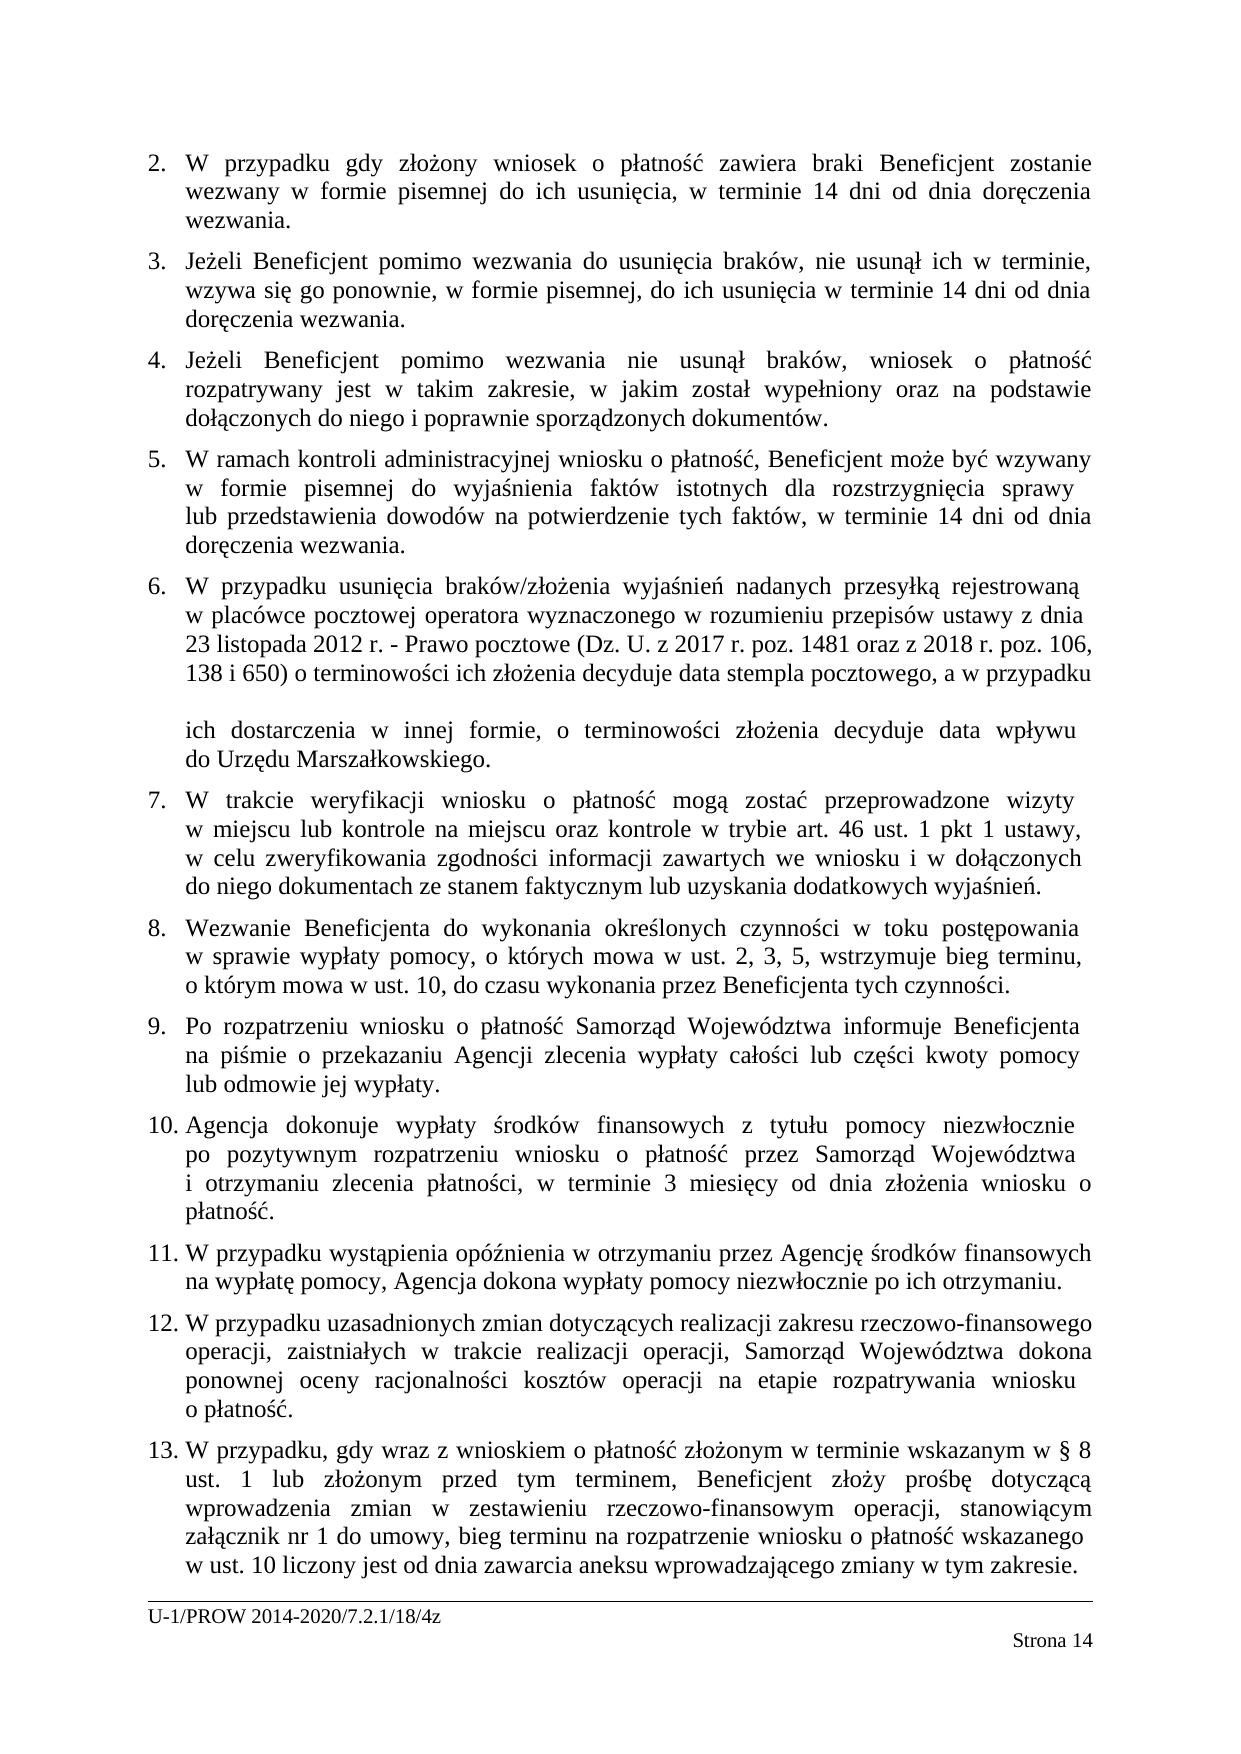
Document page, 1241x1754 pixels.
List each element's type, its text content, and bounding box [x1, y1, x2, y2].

list Jeżeli Beneficjent pomimo wezwania do usunięcia braków, nie usunął ich w terminie, wzywa się go ponownie, w formie pisemnej, do ich usunięcia w terminie 14 dni od dnia doręczenia wezwania. [148, 246, 1093, 333]
list Po rozpatrzeniu wniosku o płatność Samorząd Województwa informuje Beneficjenta na piśmie o przekazaniu Agencji zlecenia wypłaty całości lub części kwoty pomocy lub odmowie jej wypłaty. [148, 1011, 1093, 1098]
list W przypadku gdy złożony wniosek o płatność zawiera braki Beneficjent zostanie wezwany w formie pisemnej do ich usunięcia, w terminie 14 dni od dnia doręczenia wezwania. [148, 148, 1093, 234]
list W trakcie weryfikacji wniosku o płatność mogą zostać przeprowadzone wizyty w miejscu lub kontrole na miejscu oraz kontrole w trybie art. 46 ust. 1 pkt 1 ustawy, w celu zweryfikowania zgodności informacji zawartych we wniosku i w dołączonych do niego dokumentach ze stanem faktycznym lub uzyskania dodatkowych wyjaśnień. [148, 785, 1093, 900]
list W przypadku wystąpienia opóźnienia w otrzymaniu przez Agencję środków finansowych na wypłatę pomocy, Agencja dokona wypłaty pomocy niezwłocznie po ich otrzymaniu. [148, 1238, 1093, 1295]
list Jeżeli Beneficjent pomimo wezwania nie usunął braków, wniosek o płatność rozpatrywany jest w takim zakresie, w jakim został wypełniony oraz na podstawie dołączonych do niego i poprawnie sporządzonych dokumentów. [148, 345, 1093, 431]
list W przypadku uzasadnionych zmian dotyczących realizacji zakresu rzeczowo-finansowego operacji, zaistniałych w trakcie realizacji operacji, Samorząd Województwa dokona ponownej oceny racjonalności kosztów operacji na etapie rozpatrywania wniosku o płatność. [148, 1308, 1093, 1423]
list W przypadku, gdy wraz z wnioskiem o płatność złożonym w terminie wskazanym w § 8 ust. 1 lub złożonym przed tym terminem, Beneficjent złoży prośbę dotyczącą wprowadzenia zmian w zestawieniu rzeczowo-finansowym operacji, stanowiącym załącznik nr 1 do umowy, bieg terminu na rozpatrzenie wniosku o płatność wskazanego w ust. 10 liczony jest od dnia zawarcia aneksu wprowadzającego zmiany w tym zakresie. [148, 1435, 1093, 1579]
list Wezwanie Beneficjenta do wykonania określonych czynności w toku postępowania w sprawie wypłaty pomocy, o których mowa w ust. 2, 3, 5, wstrzymuje bieg terminu, o którym mowa w ust. 10, do czasu wykonania przez Beneficjenta tych czynności. [148, 913, 1093, 999]
list Agencja dokonuje wypłaty środków finansowych z tytułu pomocy niezwłocznie po pozytywnym rozpatrzeniu wniosku o płatność przez Samorząd Województwa i otrzymaniu zlecenia płatności, w terminie 3 miesięcy od dnia złożenia wniosku o płatność. [148, 1110, 1093, 1225]
list W przypadku usunięcia braków/złożenia wyjaśnień nadanych przesyłką rejestrowaną w placówce pocztowej operatora wyznaczonego w rozumieniu przepisów ustawy z dnia 23 listopada 2012 r. - Prawo pocztowe (Dz. U. z 2017 r. poz. 1481 oraz z 2018 r. poz. 106, 138 i 650) o terminowości ich złożenia decyduje data stempla pocztowego, a w przypadku ich dostarczenia w innej formie, o terminowości złożenia decyduje data wpływu do Urzędu Marszałkowskiego. [148, 571, 1093, 773]
list W ramach kontroli administracyjnej wniosku o płatność, Beneficjent może być wzywany w formie pisemnej do wyjaśnienia faktów istotnych dla rozstrzygnięcia sprawy lub przedstawienia dowodów na potwierdzenie tych faktów, w terminie 14 dni od dnia doręczenia wezwania. [148, 444, 1093, 559]
